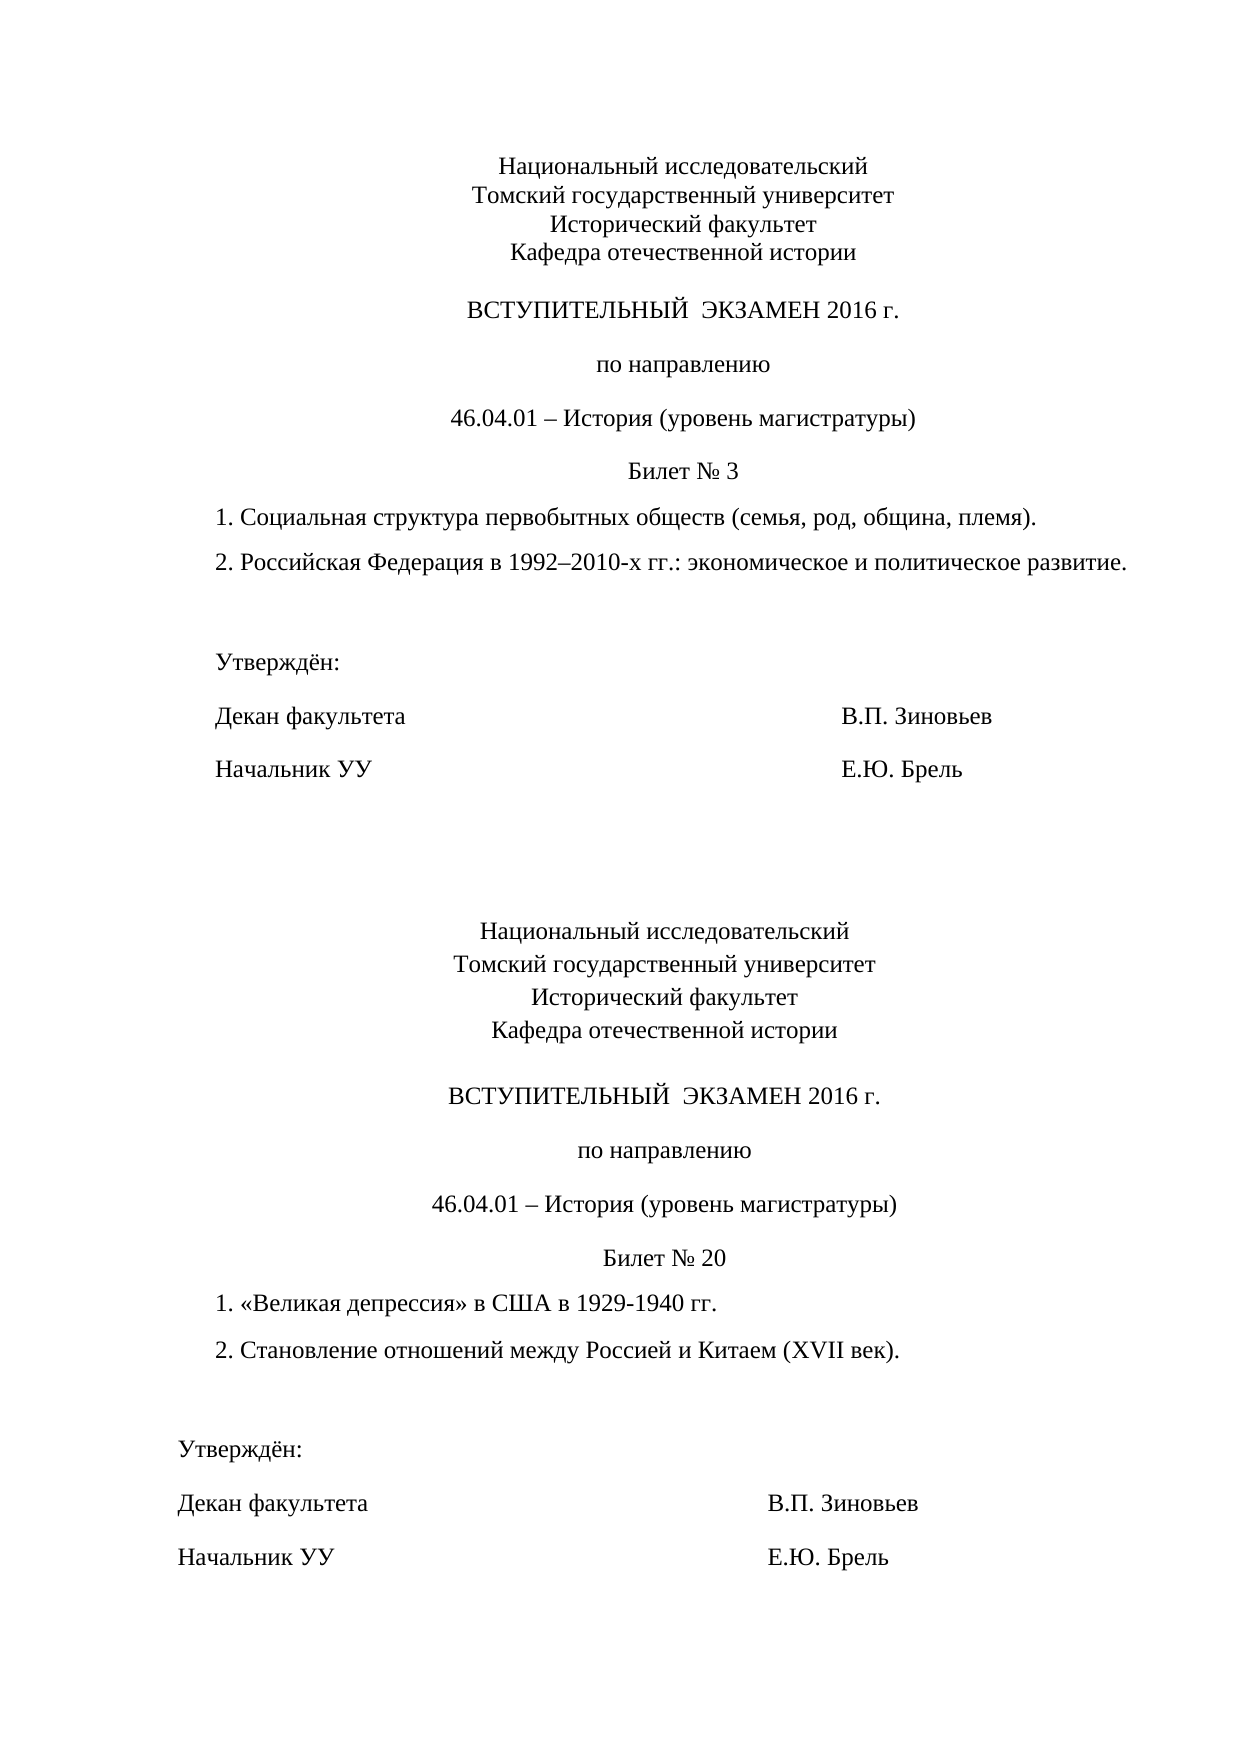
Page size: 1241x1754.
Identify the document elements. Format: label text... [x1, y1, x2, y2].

text Билет № 3 [215, 456, 1152, 485]
text ВСТУПИТЕЛЬНЫЙ ЭКЗАМЕН . [177, 1081, 1152, 1110]
text Кафедра отечественной истории [214, 237, 1152, 266]
text Томский государственный университет [177, 949, 1152, 978]
text Кафедра отечественной истории [177, 1015, 1152, 1044]
text по направлению [215, 349, 1152, 377]
text Национальный исследовательский [214, 151, 1152, 180]
text 46.04.01 – История (уровень магистратуры) [177, 1189, 1152, 1218]
text Начальник УУ Е.Ю. Брель [215, 754, 1152, 783]
text Исторический факультет [177, 982, 1152, 1011]
text 46.04.01 – История (уровень магистратуры) [215, 403, 1152, 431]
text Утверждён: [177, 1434, 1152, 1463]
text 1. Социальная структура первобытных обществ (семья, род, община, племя). [215, 502, 1152, 531]
text 2. Становление отношений между Россией и Китаем (XVII век). [215, 1335, 1152, 1364]
text Декан факультета В.П. Зиновьев [215, 701, 1152, 729]
text Исторический факультет [214, 209, 1152, 237]
text Томский государственный университет [214, 180, 1152, 209]
text Билет № 20 [177, 1243, 1152, 1272]
text Начальник УУ Е.Ю. Брель [177, 1542, 1152, 1571]
text Утверждён: [215, 647, 1152, 676]
text 2. Российская Федерация в 1992–2010-х гг.: экономическое и политическое развитие. [215, 547, 1152, 576]
text ВСТУПИТЕЛЬНЫЙ ЭКЗАМЕН . [215, 295, 1152, 324]
text Национальный исследовательский [177, 916, 1152, 945]
text Декан факультета В.П. Зиновьев [177, 1488, 1152, 1517]
text по направлению [177, 1135, 1152, 1164]
text 1. «Великая депрессия» в США в 1929-1940 гг. [215, 1288, 1152, 1317]
